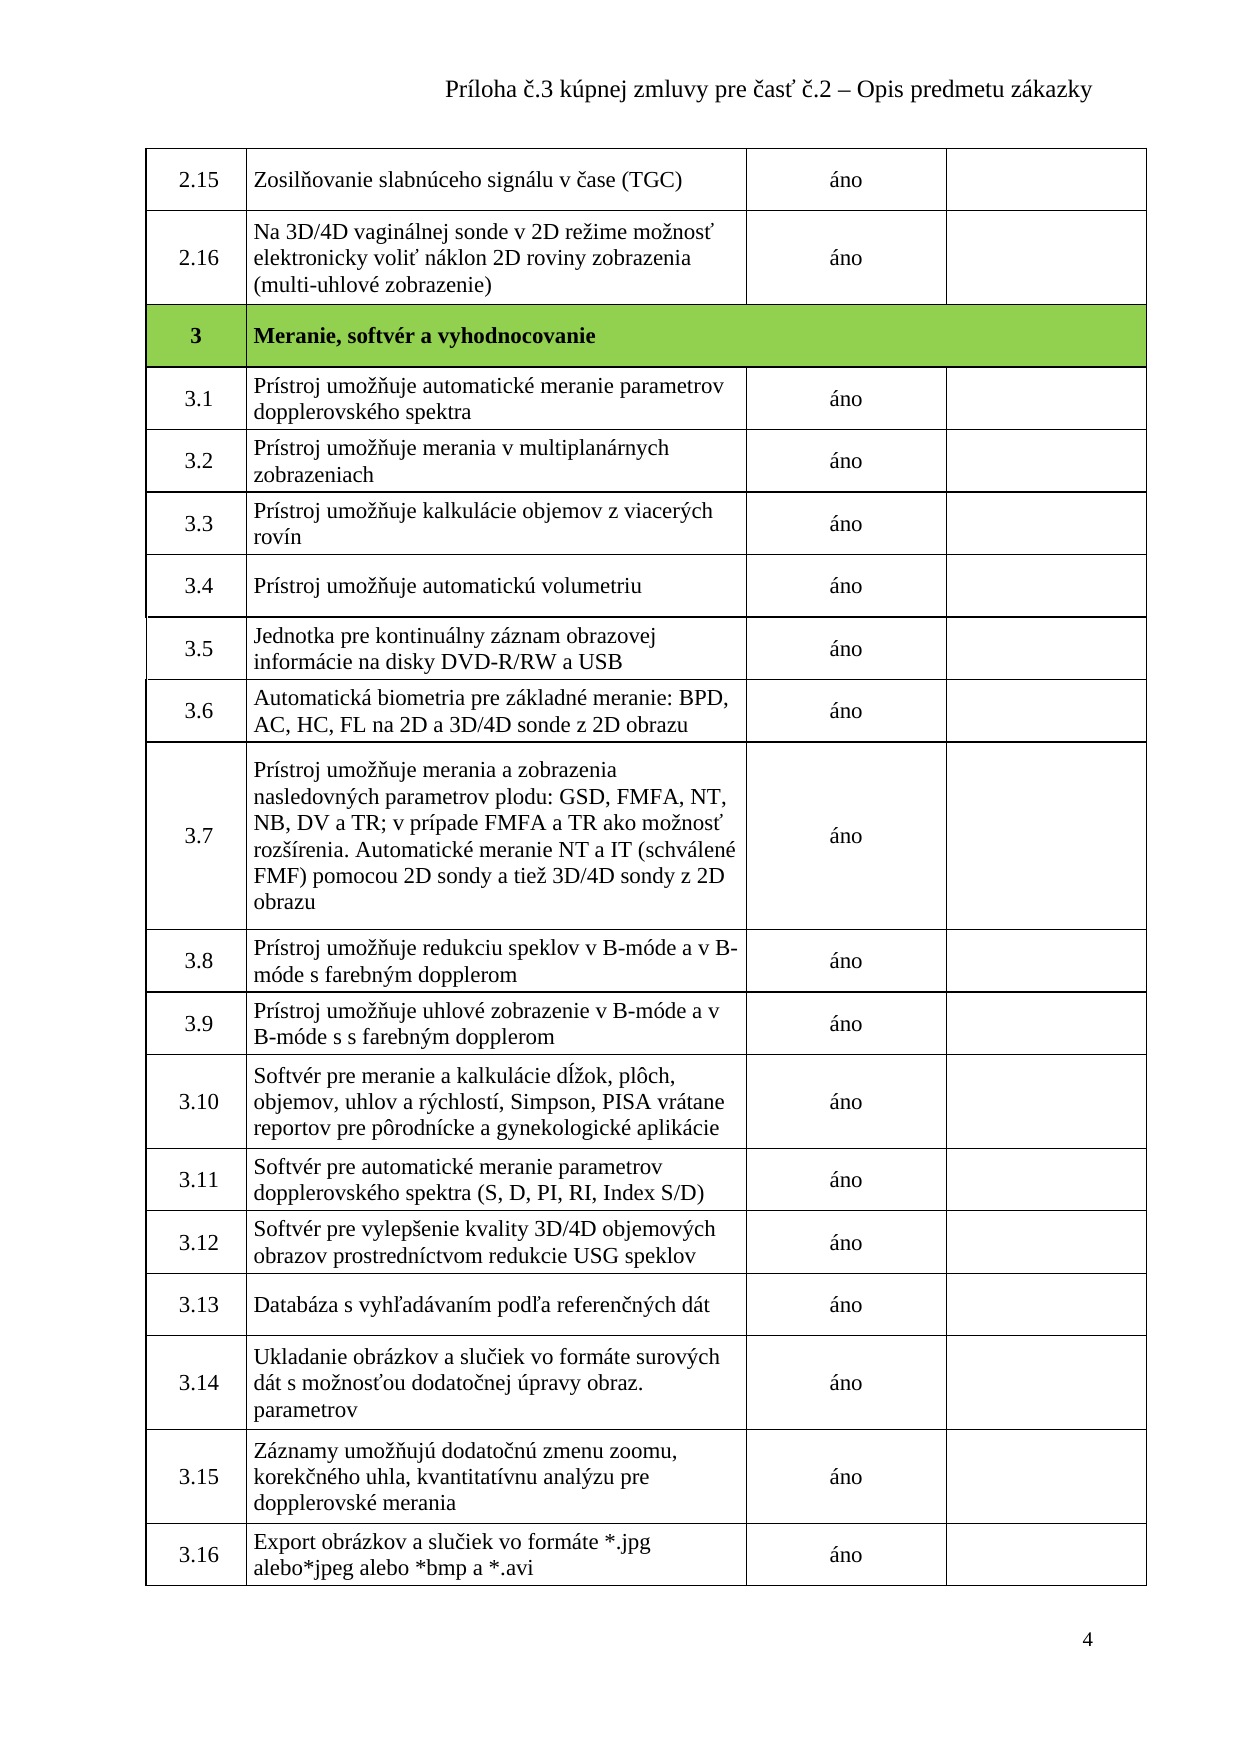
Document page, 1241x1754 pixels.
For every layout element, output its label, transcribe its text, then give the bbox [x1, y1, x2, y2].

table_cell [947, 368, 1146, 429]
table_cell [947, 993, 1146, 1054]
table_cell 3.8 [147, 930, 246, 991]
table_cell áno [747, 743, 946, 929]
table_cell 3.1 [147, 368, 246, 429]
table_cell 3.13 [147, 1274, 246, 1335]
table_cell áno [747, 211, 946, 304]
table_cell Záznamy umožňujú dodatočnú zmenu zoomu, korekčného uhla, kvantitatívnu analýzu pre dopplerovské merania [247, 1430, 746, 1523]
table_cell áno [747, 1274, 946, 1335]
table_cell 3.7 [147, 743, 246, 929]
table_cell 3.15 [147, 1430, 246, 1523]
table_cell 3.4 [147, 555, 246, 616]
table_cell [947, 1430, 1146, 1523]
table_cell áno [747, 1430, 946, 1523]
table_cell [947, 493, 1146, 554]
table_cell Automatická biometria pre základné meranie: BPD, AC, HC, FL na 2D a 3D/4D sonde z 2D obrazu [247, 680, 746, 741]
table_cell 2.15 [147, 149, 246, 210]
table_cell áno [747, 1524, 946, 1585]
table_cell 2.16 [147, 211, 246, 304]
table_cell Prístroj umožňuje uhlové zobrazenie v B-móde a v B-móde s s farebným dopplerom [247, 993, 746, 1054]
table_cell áno [747, 430, 946, 491]
table_cell Prístroj umožňuje kalkulácie objemov z viacerých rovín [247, 493, 746, 554]
table_cell [947, 1149, 1146, 1210]
table_cell áno [747, 555, 946, 616]
table_cell Prístroj umožňuje redukciu speklov v B-móde a v B-móde s farebným dopplerom [247, 930, 746, 991]
table_cell 3.16 [147, 1524, 246, 1585]
table_cell [947, 618, 1146, 679]
table_cell áno [747, 1211, 946, 1273]
table_cell [947, 555, 1146, 616]
table_cell áno [747, 1055, 946, 1148]
table_cell áno [747, 149, 946, 210]
table_cell áno [747, 993, 946, 1054]
table_cell 3.9 [147, 993, 246, 1054]
table_cell áno [747, 680, 946, 741]
table_cell [947, 1211, 1146, 1273]
table_cell Jednotka pre kontinuálny záznam obrazovej informácie na disky DVD-R/RW a USB [247, 618, 746, 679]
table_cell 3 [147, 305, 246, 366]
table_cell áno [747, 493, 946, 554]
table_cell Softvér pre automatické meranie parametrov dopplerovského spektra (S, D, PI, RI, Index S/D) [247, 1149, 746, 1210]
table_cell 3.14 [147, 1336, 246, 1429]
table_cell áno [747, 1149, 946, 1210]
table_cell Softvér pre meranie a kalkulácie dĺžok, plôch, objemov, uhlov a rýchlostí, Simpson, PISA vrátane reportov pre pôrodnícke a gynekologické aplikácie [247, 1055, 746, 1148]
table_cell [947, 1336, 1146, 1429]
table_cell Softvér pre vylepšenie kvality 3D/4D objemových obrazov prostredníctvom redukcie USG speklov [247, 1211, 746, 1273]
table_cell áno [747, 368, 946, 429]
table_cell Prístroj umožňuje merania a zobrazenia nasledovných parametrov plodu: GSD, FMFA, NT, NB, DV a TR; v prípade FMFA a TR ako možnosť rozšírenia. Automatické meranie NT a IT (schválené FMF) pomocou 2D sondy a tiež 3D/4D sondy z 2D obrazu [247, 743, 746, 929]
table_cell Meranie, softvér a vyhodnocovanie [247, 305, 1146, 366]
table_cell 3.11 [147, 1149, 246, 1210]
table_cell 3.12 [147, 1211, 246, 1273]
table_cell 3.2 [147, 430, 246, 491]
table_cell Na 3D/4D vaginálnej sonde v 2D režime možnosť elektronicky voliť náklon 2D roviny zobrazenia (multi-uhlové zobrazenie) [247, 211, 746, 304]
table_cell [947, 930, 1146, 991]
table_cell [947, 743, 1146, 929]
table_cell [947, 149, 1146, 210]
table_cell 3.3 [147, 493, 246, 554]
table_cell Export obrázkov a slučiek vo formáte *.jpg alebo*jpeg alebo *bmp a *.avi [247, 1524, 746, 1585]
table_cell Ukladanie obrázkov a slučiek vo formáte surových dát s možnosťou dodatočnej úpravy obraz. parametrov [247, 1336, 746, 1429]
table_cell [947, 1055, 1146, 1148]
table_cell Prístroj umožňuje automatické meranie parametrov dopplerovského spektra [247, 368, 746, 429]
table_cell 3.5 [147, 617, 246, 679]
table_cell [947, 1274, 1146, 1335]
table_cell Prístroj umožňuje merania v multiplanárnych zobrazeniach [247, 430, 746, 491]
table_cell [947, 1524, 1146, 1585]
table_cell áno [747, 1336, 946, 1429]
table_cell [947, 430, 1146, 491]
table_cell Prístroj umožňuje automatickú volumetriu [247, 555, 746, 616]
table_cell 3.6 [147, 680, 246, 741]
table_cell áno [747, 930, 946, 991]
table_cell [947, 680, 1146, 741]
table_cell Zosilňovanie slabnúceho signálu v čase (TGC) [247, 149, 746, 210]
table_cell 3.10 [147, 1055, 246, 1148]
table_cell Databáza s vyhľadávaním podľa referenčných dát [247, 1274, 746, 1335]
table_cell áno [747, 618, 946, 679]
table_cell [947, 211, 1146, 304]
